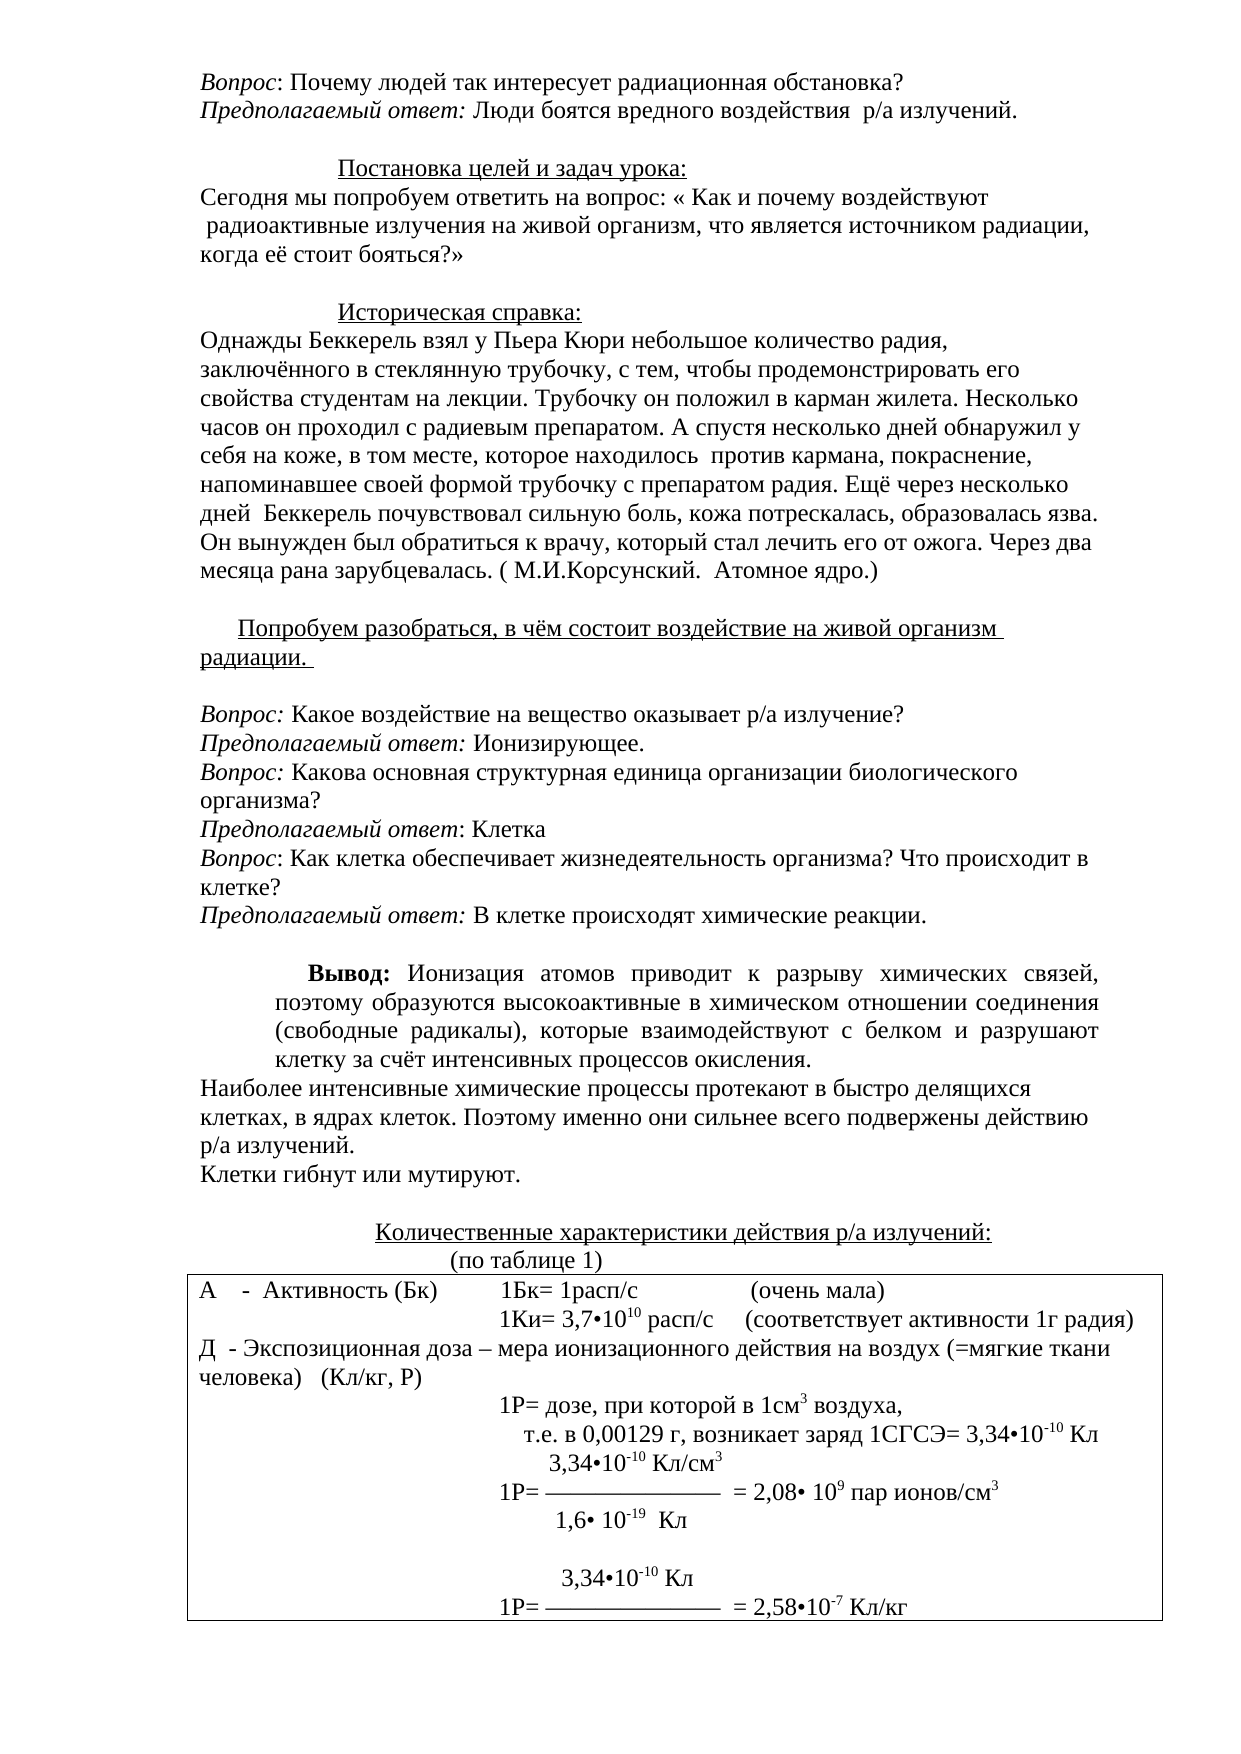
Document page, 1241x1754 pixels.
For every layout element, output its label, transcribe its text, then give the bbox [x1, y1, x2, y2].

text Сегодня мы попробуем ответить на вопрос: « Как и почему воздействуют [200, 182, 1100, 211]
text Вывод: Ионизация атомов приводит к разрыву химических связей, поэтому образуются высокоактивные в химическом отношении соединения (свободные радикалы), которые взаимодействуют с белком и разрушают клетку за счёт интенсивных процессов окисления. [275, 958, 1100, 1073]
text Попробуем разобраться, в чём состоит воздействие на живой организм радиации. [200, 613, 1100, 671]
text Предполагаемый ответ: Люди боятся вредного воздействия р/а излучений. [200, 96, 1100, 124]
text Вопрос: Как клетка обеспечивает жизнедеятельность организма? Что происходит в клетке? [200, 843, 1100, 901]
text Количественные характеристики действия р/а излучений: [200, 1217, 1100, 1246]
text Вопрос: Какова основная структурная единица организации биологического организма? [200, 757, 1100, 814]
text Предполагаемый ответ: В клетке происходят химические реакции. [200, 901, 1100, 929]
text Предполагаемый ответ: Ионизирующее. [200, 728, 1100, 757]
text Постановка целей и задач урока: [200, 153, 1100, 182]
text радиоактивные излучения на живой организм, что является источником радиации, когда её стоит бояться?» [200, 211, 1100, 268]
text Однажды Беккерель взял у Пьера Кюри небольшое количество радия, заключённого в стеклянную трубочку, с тем, чтобы продемонстрировать его свойства студентам на лекции. Трубочку он положил в карман жилета. Несколько часов он проходил с радиевым препаратом. А спустя несколько дней обнаружил у себя на коже, в том месте, которое находилось против кармана, покраснение, напоминавшее своей формой трубочку с препаратом радия. Ещё через несколько дней Беккерель почувствовал сильную боль, кожа потрескалась, образовалась язва. Он вынужден был обратиться к врачу, который стал лечить его от ожога. Через два месяца рана зарубцевалась. ( М.И.Корсунский. Атомное ядро.) [200, 326, 1100, 584]
text (по таблице 1) [200, 1246, 1100, 1274]
text Вопрос: Почему людей так интересует радиационная обстановка? [200, 67, 1100, 96]
text Предполагаемый ответ: Клетка [200, 814, 1100, 843]
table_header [188, 1275, 1162, 1620]
text Наиболее интенсивные химические процессы протекают в быстро делящихся клетках, в ядрах клеток. Поэтому именно они сильнее всего подвержены действию р/а излучений. [200, 1073, 1100, 1159]
text Историческая справка: [200, 297, 1100, 326]
text Вопрос: Какое воздействие на вещество оказывает р/а излучение? [200, 699, 1100, 728]
text Клетки гибнут или мутируют. [200, 1159, 1100, 1188]
